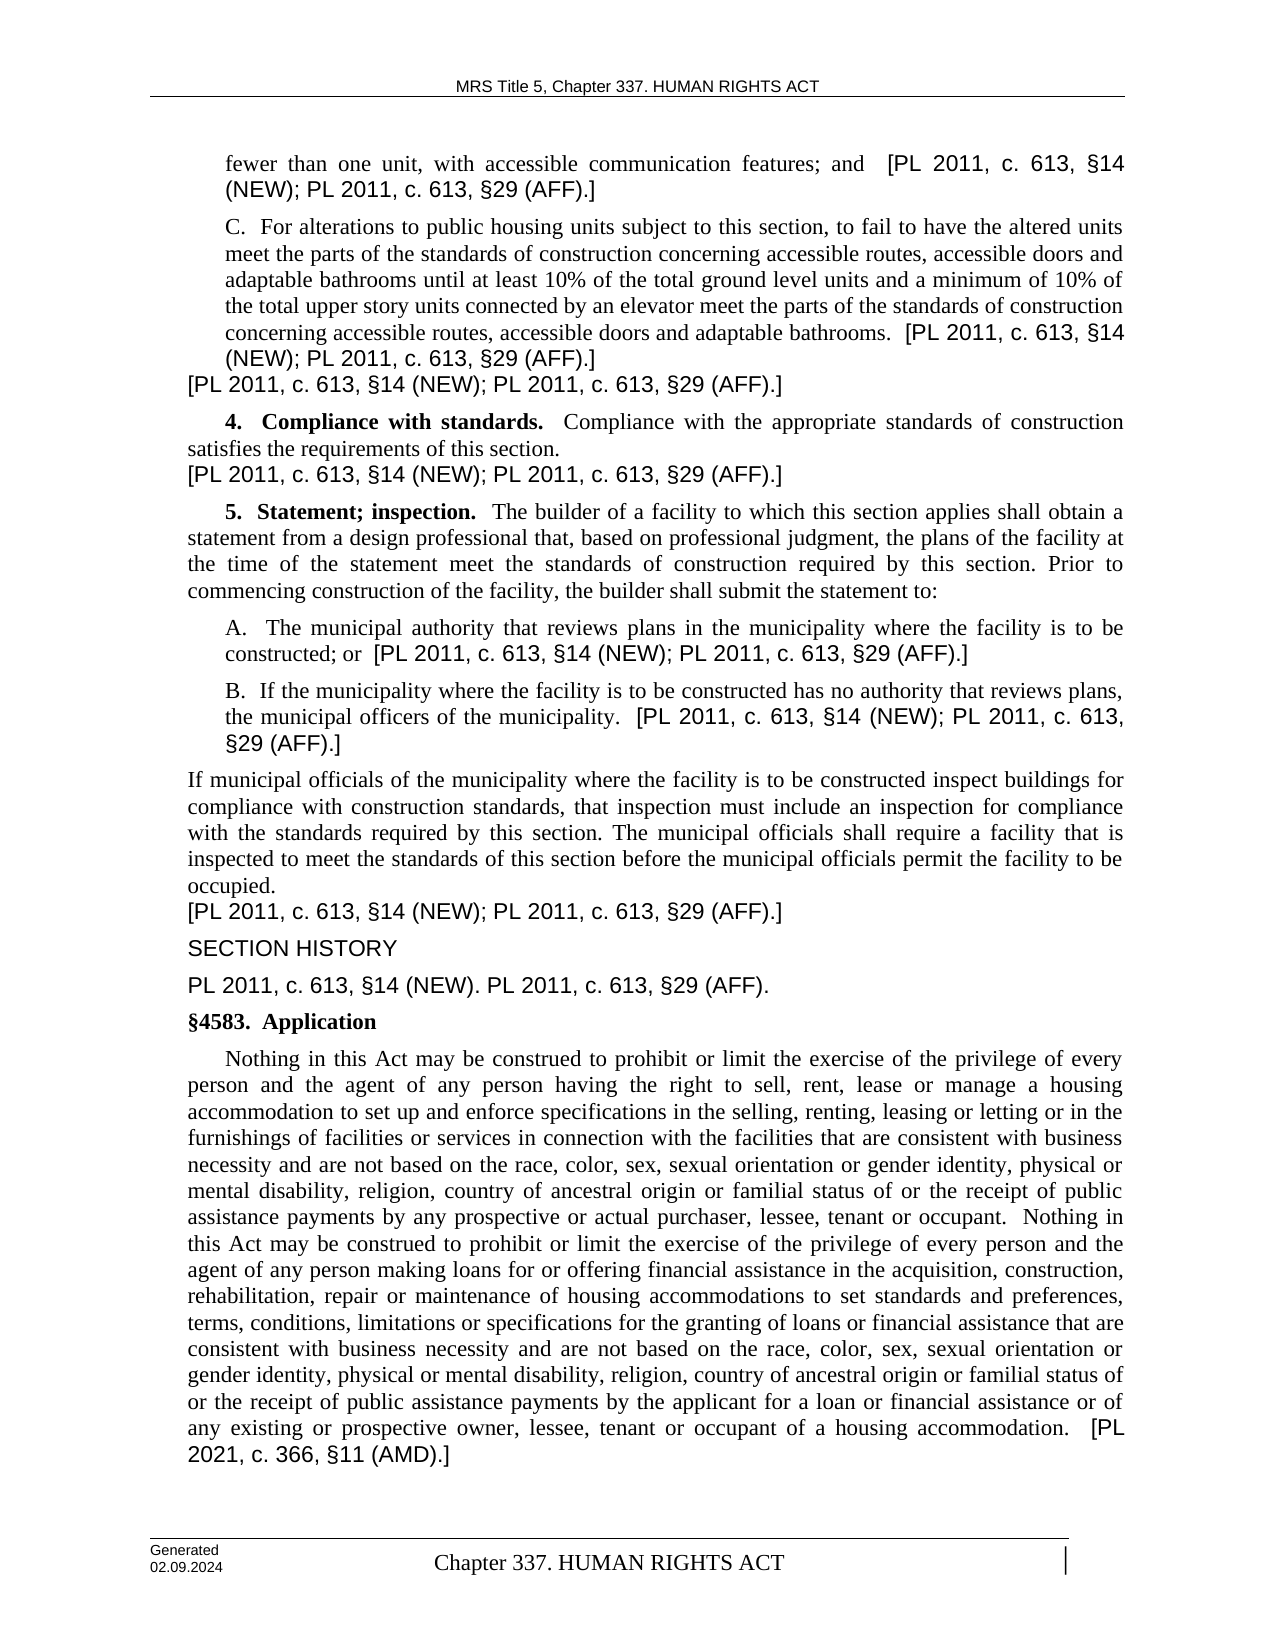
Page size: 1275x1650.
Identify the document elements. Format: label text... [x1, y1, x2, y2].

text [225, 150, 1125, 203]
text A. The municipal authority that reviews plans in the municipality where the facility is to be constructed; or [PL 2011, c. 613, §14 (NEW); PL 2011, c. 613, §29 (AFF).] [225, 613, 1125, 666]
text If municipal officials of the municipality where the facility is to be constructed inspect buildings for compliance with construction standards, that inspection must include an inspection for compliance with the standards required by this section. The municipal officials shall require a facility that is inspected to meet the standards of this section before the municipal officials permit the facility to be occupied. [187, 766, 1125, 898]
text B. If the municipality where the facility is to be constructed has no authority that reviews plans, the municipal officers of the municipality. [PL 2011, c. 613, §14 (NEW); PL 2011, c. 613, §29 (AFF).] [225, 677, 1125, 756]
text PL 2011, c. 613, §14 (NEW). PL 2011, c. 613, §29 (AFF). [187, 972, 1125, 998]
text [PL 2011, c. 613, §14 (NEW); PL 2011, c. 613, §29 (AFF).] [187, 898, 1125, 924]
text §4583. Application [187, 1008, 1125, 1035]
text SECTION HISTORY [187, 935, 1125, 961]
text [PL 2011, c. 613, §14 (NEW); PL 2011, c. 613, §29 (AFF).] [187, 371, 1125, 398]
text Nothing in this Act may be construed to prohibit or limit the exercise of the privilege of every person and the agent of any person having the right to sell, rent, lease or manage a housing accommodation to set up and enforce specifications in the selling, renting, leasing or letting or in the furnishings of facilities or services in connection with the facilities that are consistent with business necessity and are not based on the race, color, sex, sexual orientation or gender identity, physical or mental disability, religion, country of ancestral origin or familial status of or the receipt of public assistance payments by any prospective or actual purchaser, lessee, tenant or occupant. Nothing in this Act may be construed to prohibit or limit the exercise of the privilege of every person and the agent of any person making loans for or offering financial assistance in the acquisition, construction, rehabilitation, repair or maintenance of housing accommodations to set standards and preferences, terms, conditions, limitations or specifications for the granting of loans or financial assistance that are consistent with business necessity and are not based on the race, color, sex, sexual orientation or gender identity, physical or mental disability, religion, country of ancestral origin or familial status of or the receipt of public assistance payments by the applicant for a loan or financial assistance or of any existing or prospective owner, lessee, tenant or occupant of a housing accommodation. [PL 2021, c. 366, §11 (AMD).] [187, 1045, 1125, 1467]
text C. For alterations to public housing units subject to this section, to fail to have the altered units meet the parts of the standards of construction concerning accessible routes, accessible doors and adaptable bathrooms until at least 10% of the total ground level units and a minimum of 10% of the total upper story units connected by an elevator meet the parts of the standards of construction concerning accessible routes, accessible doors and adaptable bathrooms. [PL 2011, c. 613, §14 (NEW); PL 2011, c. 613, §29 (AFF).] [225, 213, 1125, 371]
text [PL 2011, c. 613, §14 (NEW); PL 2011, c. 613, §29 (AFF).] [187, 461, 1125, 487]
text 4. Compliance with standards. Compliance with the appropriate standards of construction satisfies the requirements of this section. [187, 408, 1125, 461]
text 5. Statement; inspection. The builder of a facility to which this section applies shall obtain a statement from a design professional that, based on professional judgment, the plans of the facility at the time of the statement meet the standards of construction required by this section. Prior to commencing construction of the facility, the builder shall submit the statement to: [187, 498, 1125, 603]
